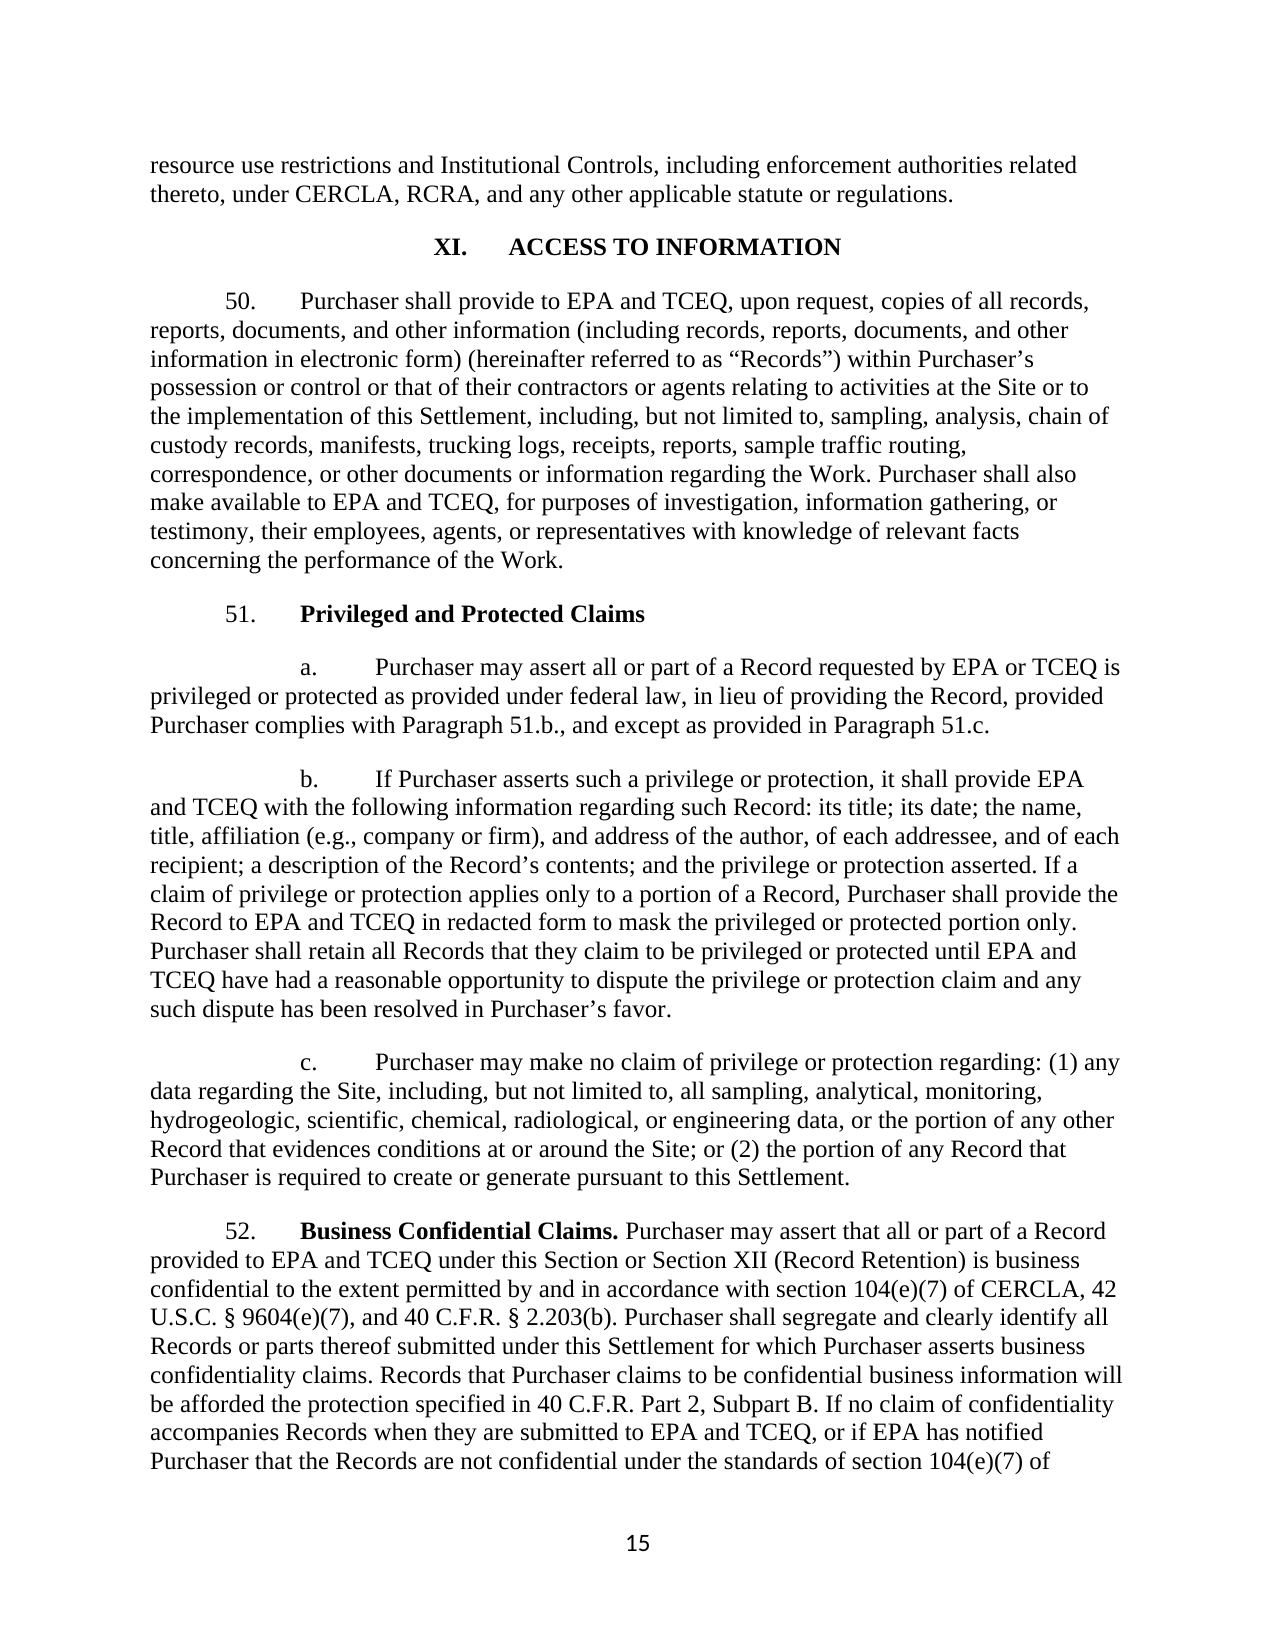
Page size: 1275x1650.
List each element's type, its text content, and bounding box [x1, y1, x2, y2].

list If Purchaser asserts such a privilege or protection, it shall provide EPA and TCEQ with the following information regarding such Record: its title; its date; the name, title, affiliation (e.g., company or firm), and address of the author, of each addressee, and of each recipient; a description of the Record’s contents; and the privilege or protection asserted. If a claim of privilege or protection applies only to a portion of a Record, Purchaser shall provide the Record to EPA and TCEQ in redacted form to mask the privileged or protected portion only. Purchaser shall retain all Records that they claim to be privileged or protected until EPA and TCEQ have had a reasonable opportunity to dispute the privilege or protection claim and any such dispute has been resolved in Purchaser’s favor. [150, 764, 1125, 1022]
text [150, 1216, 1125, 1475]
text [150, 150, 1125, 207]
list Purchaser may make no claim of privilege or protection regarding: (1) any data regarding the Site, including, but not limited to, all sampling, analytical, monitoring, hydrogeologic, scientific, chemical, radiological, or engineering data, or the portion of any other Record that evidences conditions at or around the Site; or (2) the portion of any Record that Purchaser is required to create or generate pursuant to this Settlement. [150, 1047, 1125, 1191]
list Purchaser may assert all or part of a Record requested by EPA or TCEQ is privileged or protected as provided under federal law, in lieu of providing the Record, provided Purchaser complies with Paragraph 51.b., and except as provided in Paragraph 51.c. [150, 652, 1125, 739]
text Purchaser shall provide to EPA and TCEQ, upon request, copies of all records, reports, documents, and other information (including records, reports, documents, and other information in electronic form) (hereinafter referred to as “Records”) within Purchaser’s possession or control or that of their contractors or agents relating to activities at the Site or to the implementation of this Settlement, including, but not limited to, sampling, analysis, chain of custody records, manifests, trucking logs, receipts, reports, sample traffic routing, correspondence, or other documents or information regarding the Work. Purchaser shall also make available to EPA and TCEQ, for purposes of investigation, information gathering, or testimony, their employees, agents, or representatives with knowledge of relevant facts concerning the performance of the Work. [150, 286, 1125, 574]
subtitle ACCESS TO INFORMATION [150, 232, 1125, 261]
list Privileged and Protected Claims [150, 599, 1125, 627]
